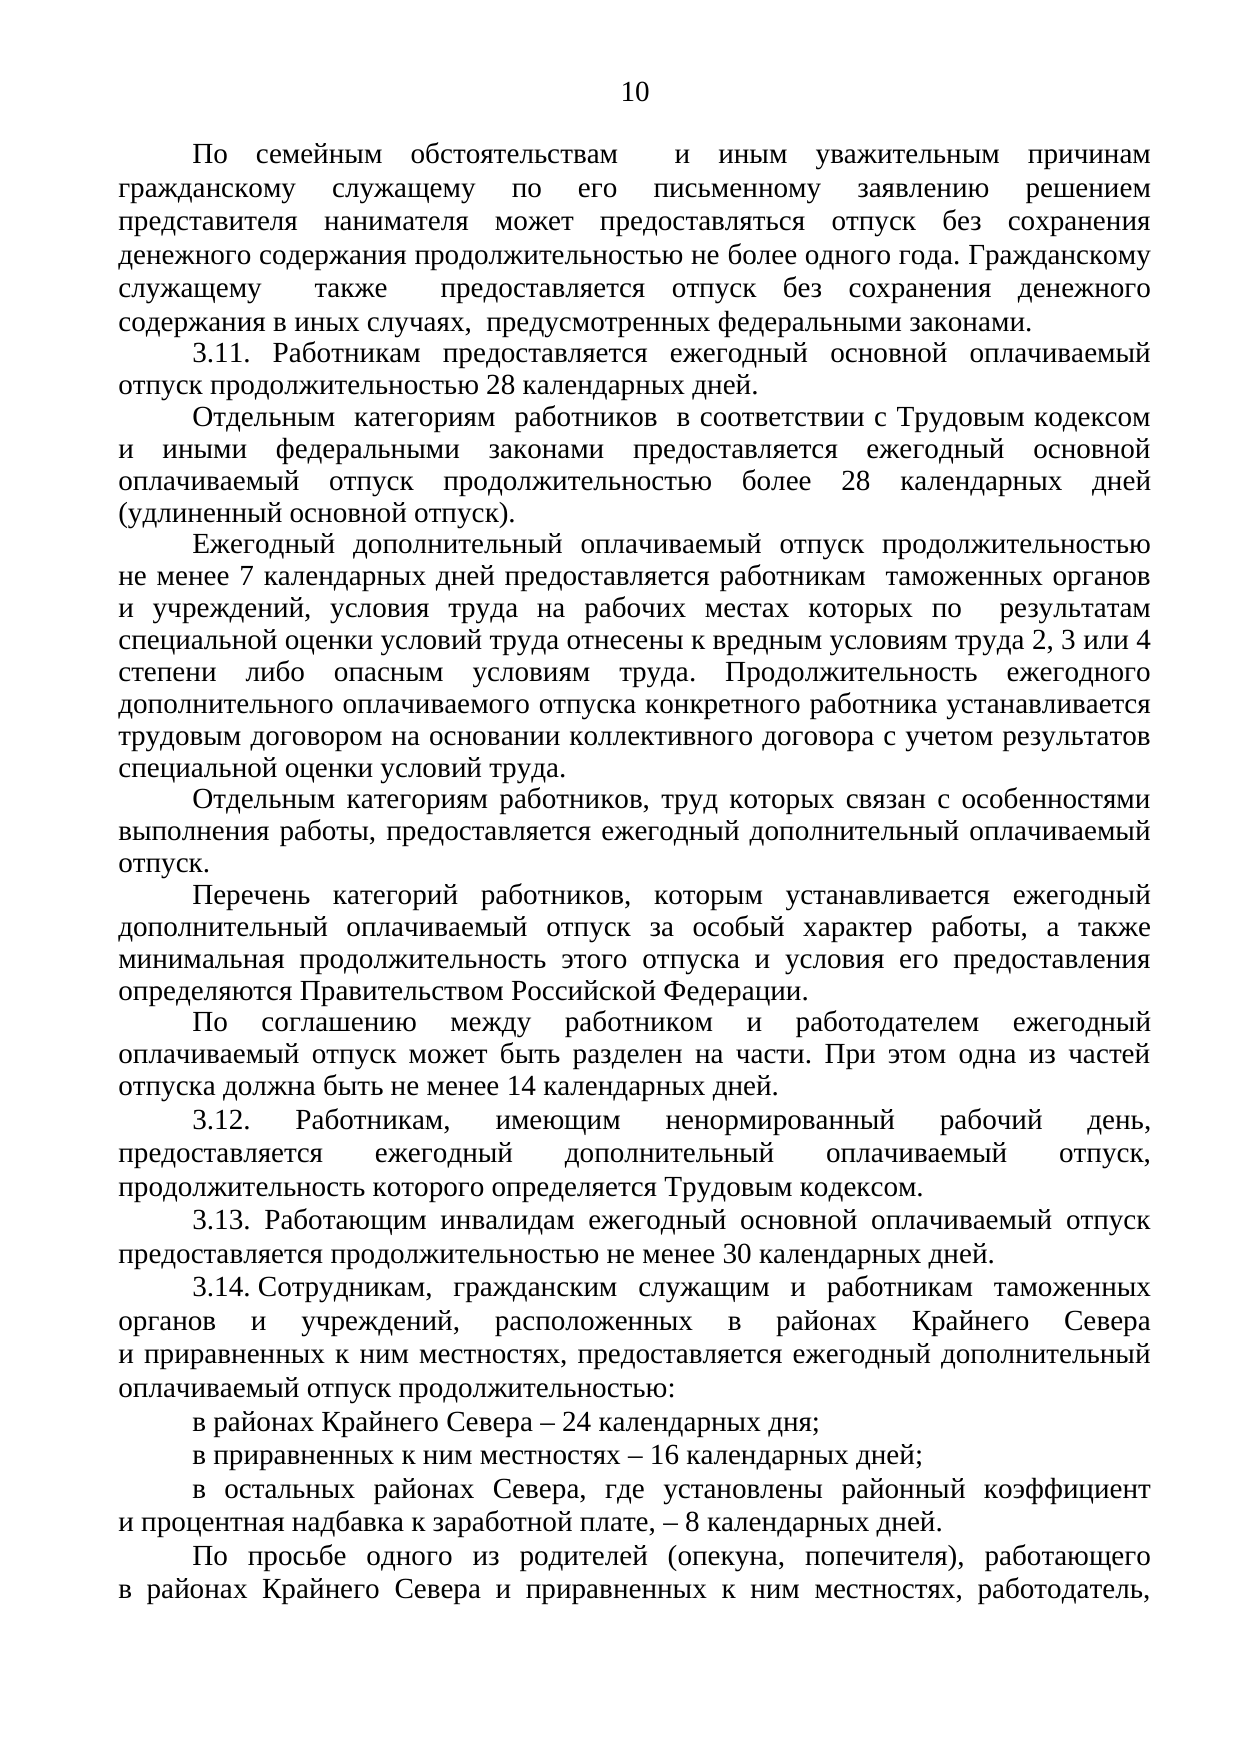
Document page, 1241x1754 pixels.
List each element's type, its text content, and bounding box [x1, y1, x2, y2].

text Отдельным категориям работников в соответствии с Трудовым кодексом и иными федеральными законами предоставляется ежегодный основной оплачиваемый отпуск продолжительностью более 28 календарных дней (удлиненный основной отпуск). [118, 401, 1152, 528]
text Ежегодный дополнительный оплачиваемый отпуск продолжительностью не менее 7 календарных дней предоставляется работникам таможенных органов и учреждений, условия труда на рабочих местах которых по результатам специальной оценки условий труда отнесены к вредным условиям труда 2, 3 или 4 степени либо опасным условиям труда. Продолжительность ежегодного дополнительного оплачиваемого отпуска конкретного работника устанавливается трудовым договором на основании коллективного договора с учетом результатов специальной оценки условий труда. [118, 528, 1152, 783]
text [118, 1538, 1152, 1605]
text 3.13. Работающим инвалидам ежегодный основной оплачиваемый отпуск предоставляется продолжительностью не менее 30 календарных дней. [118, 1202, 1152, 1269]
text Отдельным категориям работников, труд которых связан с особенностями выполнения работы, предоставляется ежегодный дополнительный оплачиваемый отпуск. [118, 783, 1152, 879]
text в районах Крайнего Севера – 24 календарных дня; [118, 1404, 1152, 1437]
text Перечень категорий работников, которым устанавливается ежегодный дополнительный оплачиваемый отпуск за особый характер работы, а также минимальная продолжительность этого отпуска и условия его предоставления определяются Правительством Российской Федерации. [118, 879, 1152, 1006]
text По соглашению между работником и работодателем ежегодный оплачиваемый отпуск может быть разделен на части. При этом одна из частей отпуска должна быть не менее 14 календарных дней. [118, 1006, 1152, 1102]
text 3.12. Работникам, имеющим ненормированный рабочий день, предоставляется ежегодный дополнительный оплачиваемый отпуск, продолжительность которого определяется Трудовым кодексом. [118, 1102, 1152, 1202]
text в остальных районах Севера, где установлены районный коэффициент и процентная надбавка к заработной плате, – 8 календарных дней. [118, 1471, 1152, 1538]
text По семейным обстоятельствам и иным уважительным причинам гражданскому служащему по его письменному заявлению решением представителя нанимателя может предоставляться отпуск без сохранения денежного содержания продолжительностью не более одного года. Гражданскому служащему также предоставляется отпуск без сохранения денежного содержания в иных случаях, предусмотренных федеральными законами. [118, 136, 1152, 337]
text 3.11. Работникам предоставляется ежегодный основной оплачиваемый отпуск продолжительностью 28 календарных дней. [118, 337, 1152, 401]
text в приравненных к ним местностях – 16 календарных дней; [118, 1437, 1152, 1471]
text 3.14. Сотрудникам, гражданским служащим и работникам таможенных органов и учреждений, расположенных в районах Крайнего Севера и приравненных к ним местностях, предоставляется ежегодный дополнительный оплачиваемый отпуск продолжительностью: [118, 1269, 1152, 1404]
